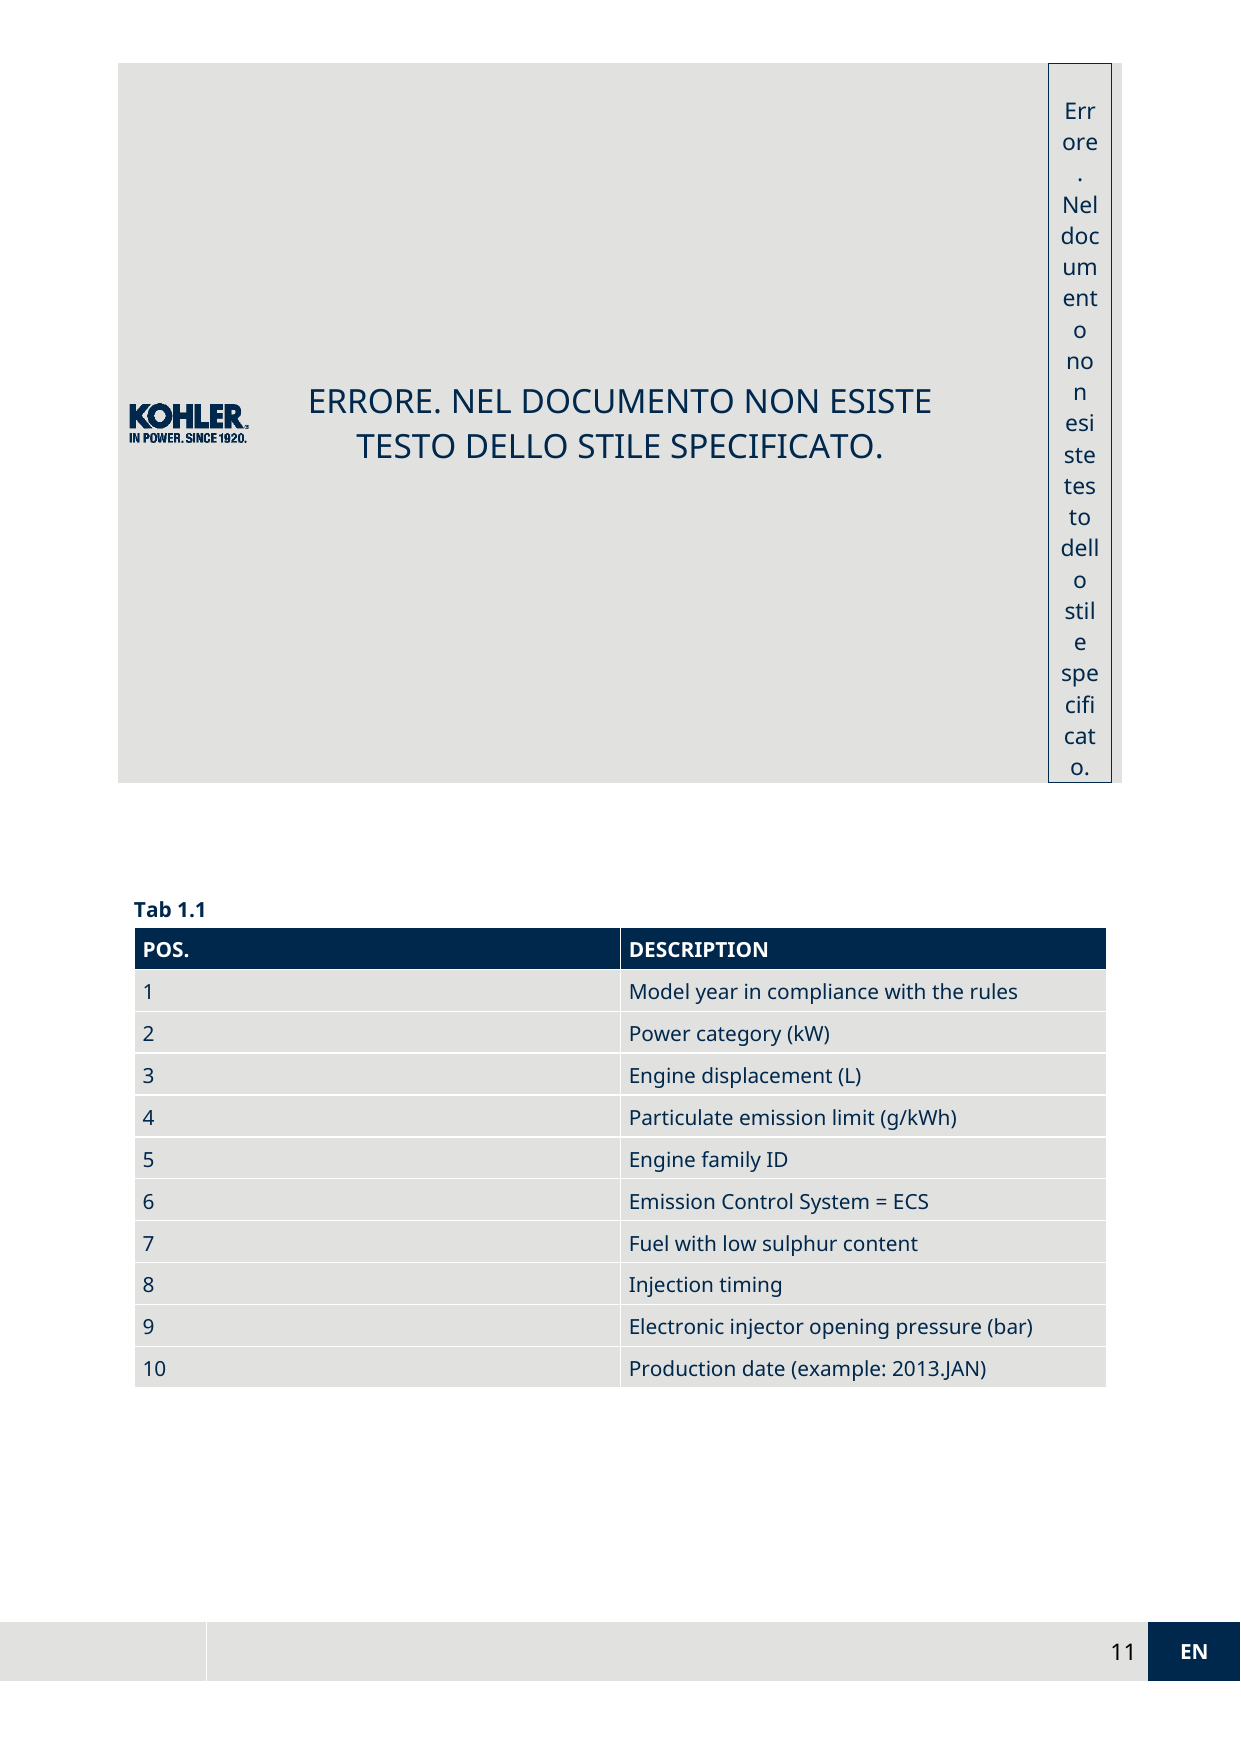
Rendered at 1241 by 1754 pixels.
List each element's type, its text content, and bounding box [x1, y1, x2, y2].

picture [129, 403, 249, 443]
table_header Label for EPA rules (compilation example) Tab 1.1 Label for China Standards (compilation example) Tab 1.2 Label for Korea Standards (compilation example) Tab 1.3 [118, 815, 1122, 1561]
